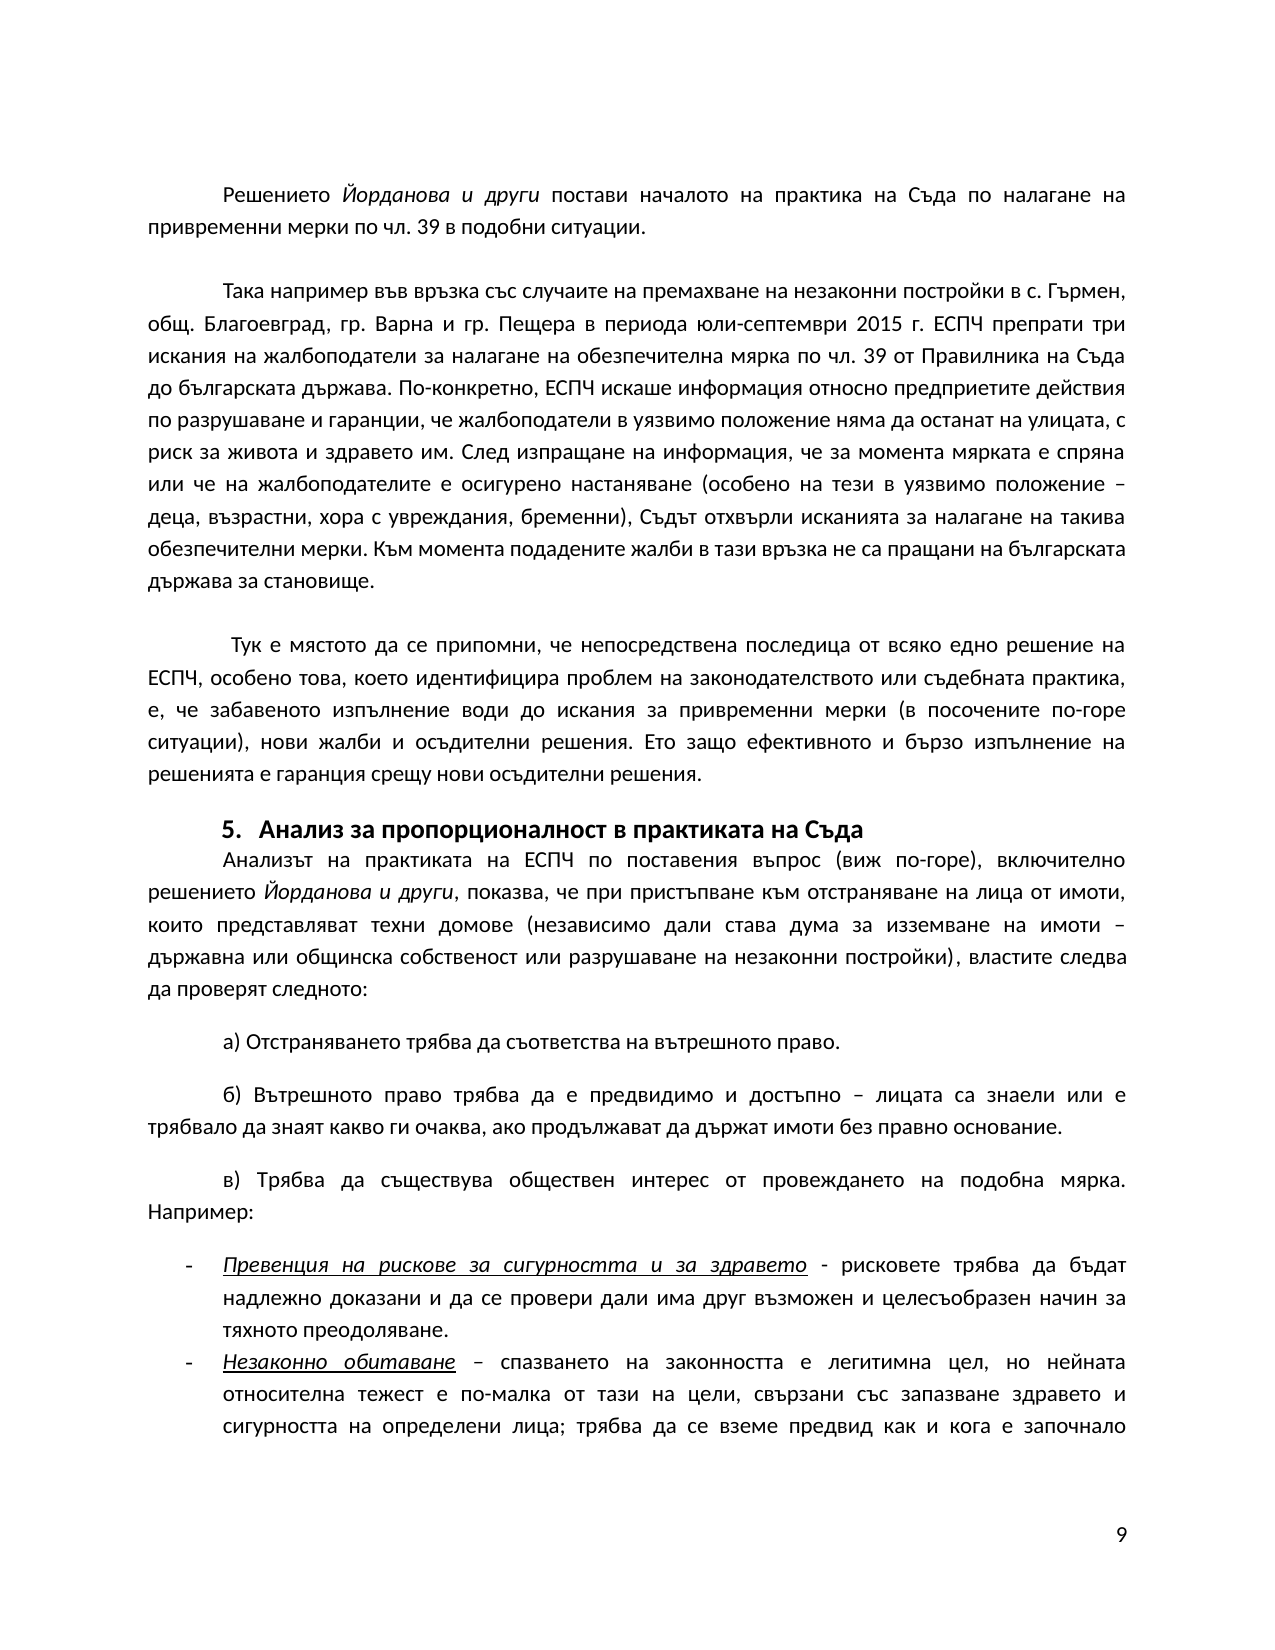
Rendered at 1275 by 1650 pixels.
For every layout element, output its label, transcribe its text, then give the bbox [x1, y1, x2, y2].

text б) Вътрешното право трябва да е предвидимо и достъпно – лицата са знаели или е трябвало да знаят какво ги очаква, ако продължават да държат имоти без правно основание. [148, 1080, 1127, 1140]
text Така например във връзка със случаите на премахване на незаконни постройки в с. Гърмен, общ. Благоевград, гр. Варна и гр. Пещера в периода юли-септември 2015 г. ЕСПЧ препрати три искания на жалбоподатели за налагане на обезпечителна мярка по чл. 39 от Правилника на Съда до българската държава. По-конкретно, ЕСПЧ искаше информация относно предприетите действия по разрушаване и гаранции, че жалбоподатели в уязвимо положение няма да останат на улицата, с риск за живота и здравето им. След изпращане на информация, че за момента мярката е спряна или че на жалбоподателите е осигурено настаняване (особено на тези в уязвимо положение – деца, възрастни, хора с увреждания, бременни), Съдът отхвърли исканията за налагане на такива обезпечителни мерки. Към момента подадените жалби в тази връзка не са пращани на българската държава за становище. [148, 276, 1127, 594]
text Решението Йорданова и други постави началото на практика на Съда по налагане на привременни мерки по чл. 39 в подобни ситуации. [148, 180, 1127, 240]
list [185, 1347, 1127, 1439]
text Тук е мястото да се припомни, че непосредствена последица от всяко едно решение на ЕСПЧ, особено това, което идентифицира проблем на законодателството или съдебната практика, е, че забавеното изпълнение води до искания за привременни мерки (в посочените по-горе ситуации), нови жалби и осъдителни решения. Ето защо ефективното и бързо изпълнение на решенията е гаранция срещу нови осъдителни решения. [148, 631, 1127, 787]
list Превенция на рискове за сигурността и за здравето - рисковете трябва да бъдат надлежно доказани и да се провери дали има друг възможен и целесъобразен начин за тяхното преодоляване. [185, 1251, 1127, 1343]
text Анализът на практиката на ЕСПЧ по поставения въпрос (виж по-горе), включително решението Йорданова и други, показва, че при пристъпване към отстраняване на лица от имоти, които представляват техни домове (независимо дали става дума за изземване на имоти – държавна или общинска собственост или разрушаване на незаконни постройки), властите следва да проверят следното: [148, 845, 1127, 1002]
text а) Отстраняването трябва да съответства на вътрешното право. [148, 1027, 1127, 1055]
text в) Трябва да съществува обществен интерес от провеждането на подобна мярка. Например: [148, 1165, 1127, 1226]
subtitle Анализ за пропорционалност в практиката на Съда [221, 812, 1127, 845]
